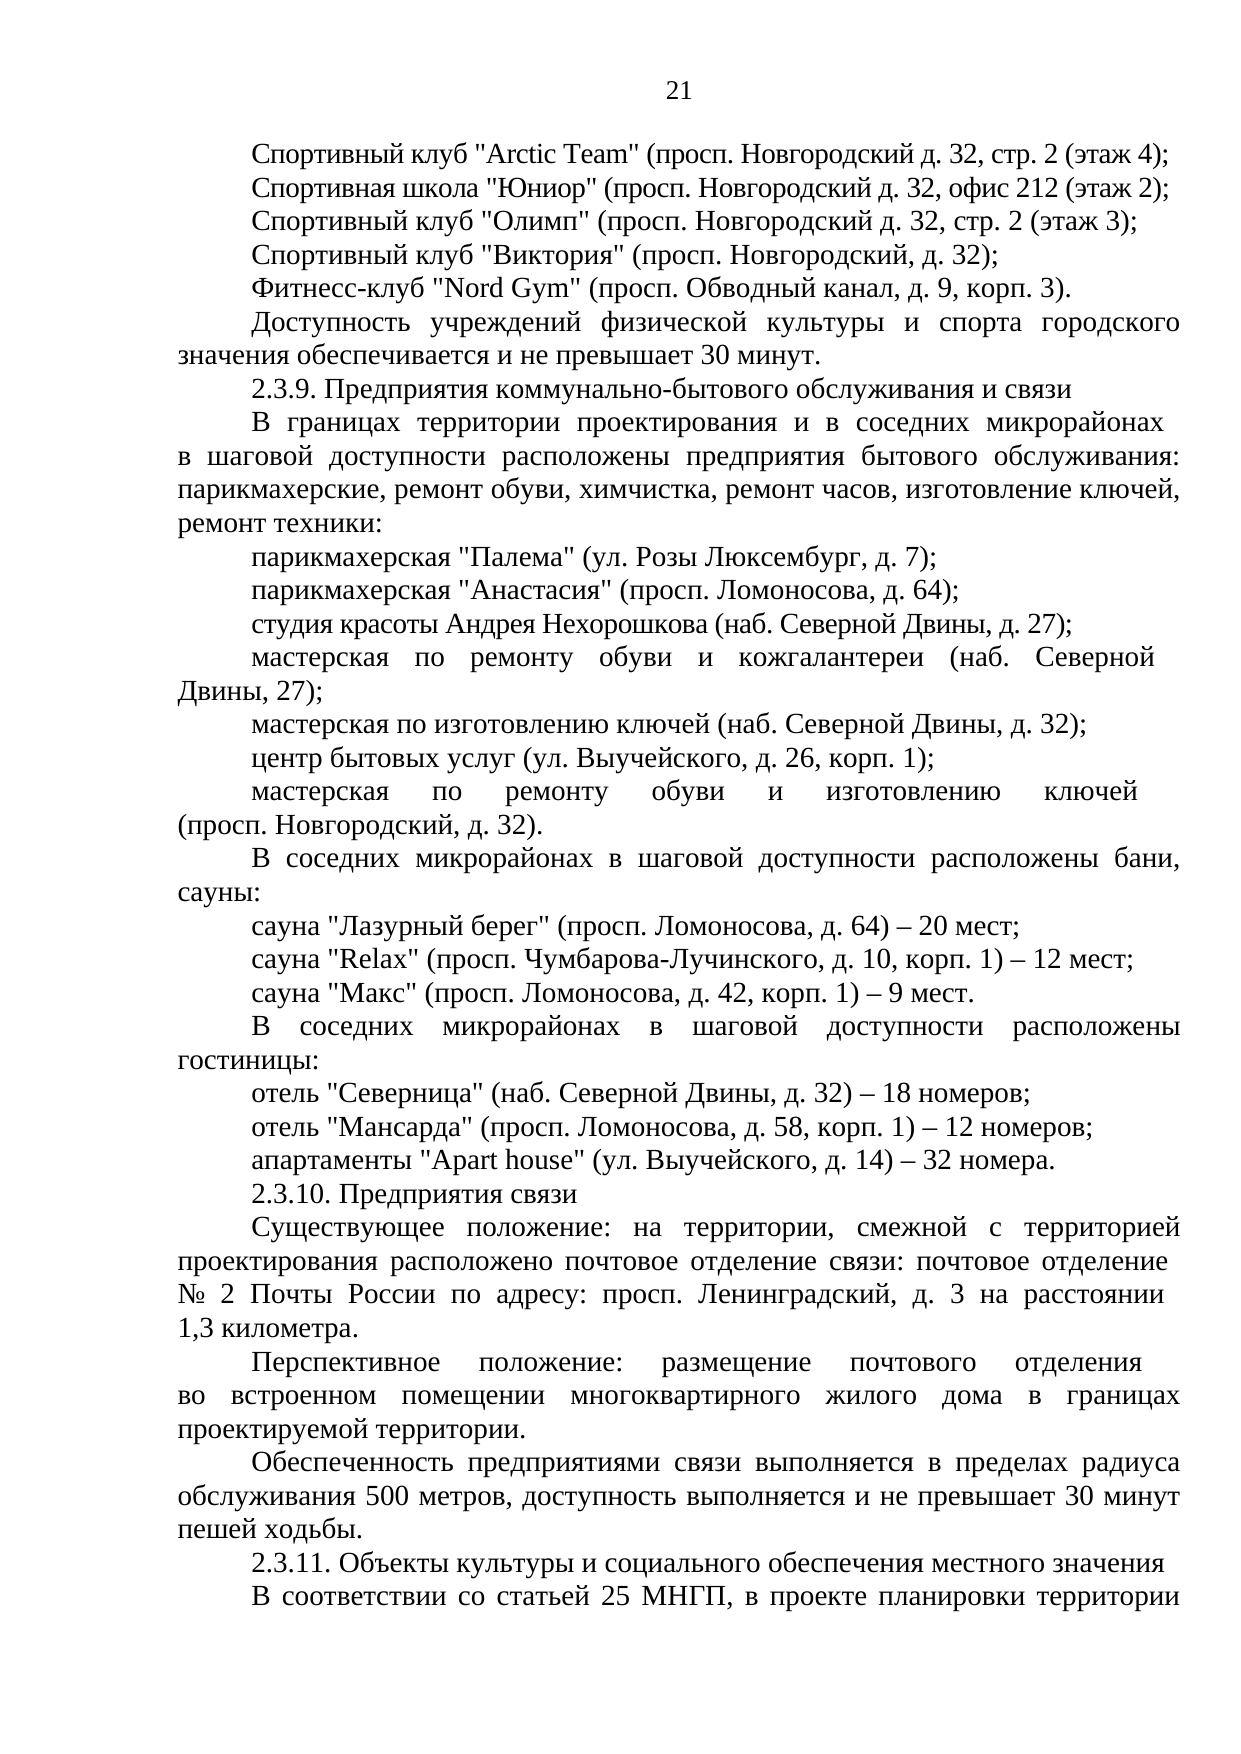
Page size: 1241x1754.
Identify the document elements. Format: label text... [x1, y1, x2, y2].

text 2.3.11. Объекты культуры и социального обеспечения местного значения [177, 1545, 1181, 1578]
text мастерская по ремонту обуви и кожгалантереи (наб. Северной Двины, 27); [177, 639, 1181, 706]
text 2.3.10. Предприятия связи [177, 1176, 1181, 1209]
text Спортивный клуб "Arctic Team" (просп. Новгородский д. 32, стр. 2 (этаж 4); [177, 136, 1181, 170]
text сауна "Relax" (просп. Чумбарова-Лучинского, д. 10, корп. 1) – 12 мест; [177, 941, 1181, 975]
text Доступность учреждений физической культуры и спорта городского значения обеспечивается и не превышает 30 минут. [177, 304, 1181, 371]
text мастерская по изготовлению ключей (наб. Северной Двины, д. 32); [177, 706, 1181, 740]
text Существующее положение: на территории, смежной с территорией проектирования расположено почтовое отделение связи: почтовое отделение № 2 Почты России по адресу: просп. Ленинградский, д. 3 на расстоянии 1,3 километра. [177, 1209, 1181, 1344]
text Фитнесс-клуб "Nord Gym" (просп. Обводный канал, д. 9, корп. 3). [177, 270, 1181, 304]
text центр бытовых услуг (ул. Выучейского, д. 26, корп. 1); [177, 740, 1181, 773]
text сауна "Макс" (просп. Ломоносова, д. 42, корп. 1) – 9 мест. [177, 975, 1181, 1008]
text В соседних микрорайонах в шаговой доступности расположены бани, сауны: [177, 841, 1181, 908]
text Спортивный клуб "Виктория" (просп. Новгородский, д. 32); [177, 237, 1181, 270]
text мастерская по ремонту обуви и изготовлению ключей (просп. Новгородский, д. 32). [177, 773, 1181, 841]
text парикмахерская "Анастасия" (просп. Ломоносова, д. 64); [177, 572, 1181, 606]
text В соседних микрорайонах в шаговой доступности расположены гостиницы: [177, 1008, 1181, 1075]
text отель "Северница" (наб. Северной Двины, д. 32) – 18 номеров; [177, 1075, 1181, 1109]
text Обеспеченность предприятиями связи выполняется в пределах радиуса обслуживания 500 метров, доступность выполняется и не превышает 30 минут пешей ходьбы. [177, 1444, 1181, 1545]
text Спортивный клуб "Олимп" (просп. Новгородский д. 32, стр. 2 (этаж 3); [177, 203, 1181, 237]
text апартаменты "Apart house" (ул. Выучейского, д. 14) – 32 номера. [177, 1142, 1181, 1176]
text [177, 1578, 1181, 1612]
text В границах территории проектирования и в соседних микрорайонах в шаговой доступности расположены предприятия бытового обслуживания: парикмахерские, ремонт обуви, химчистка, ремонт часов, изготовление ключей, ремонт техники: [177, 404, 1181, 539]
text студия красоты Андрея Нехорошкова (наб. Северной Двины, д. 27); [177, 606, 1181, 639]
text отель "Мансарда" (просп. Ломоносова, д. 58, корп. 1) – 12 номеров; [177, 1109, 1181, 1142]
text сауна "Лазурный берег" (просп. Ломоносова, д. 64) – 20 мест; [177, 908, 1181, 941]
text Спортивная школа "Юниор" (просп. Новгородский д. 32, офис 212 (этаж 2); [177, 170, 1181, 203]
text Перспективное положение: размещение почтового отделения во встроенном помещении многоквартирного жилого дома в границах проектируемой территории. [177, 1344, 1181, 1444]
text парикмахерская "Палема" (ул. Розы Люксембург, д. 7); [177, 539, 1181, 572]
text 2.3.9. Предприятия коммунально-бытового обслуживания и связи [177, 371, 1181, 404]
